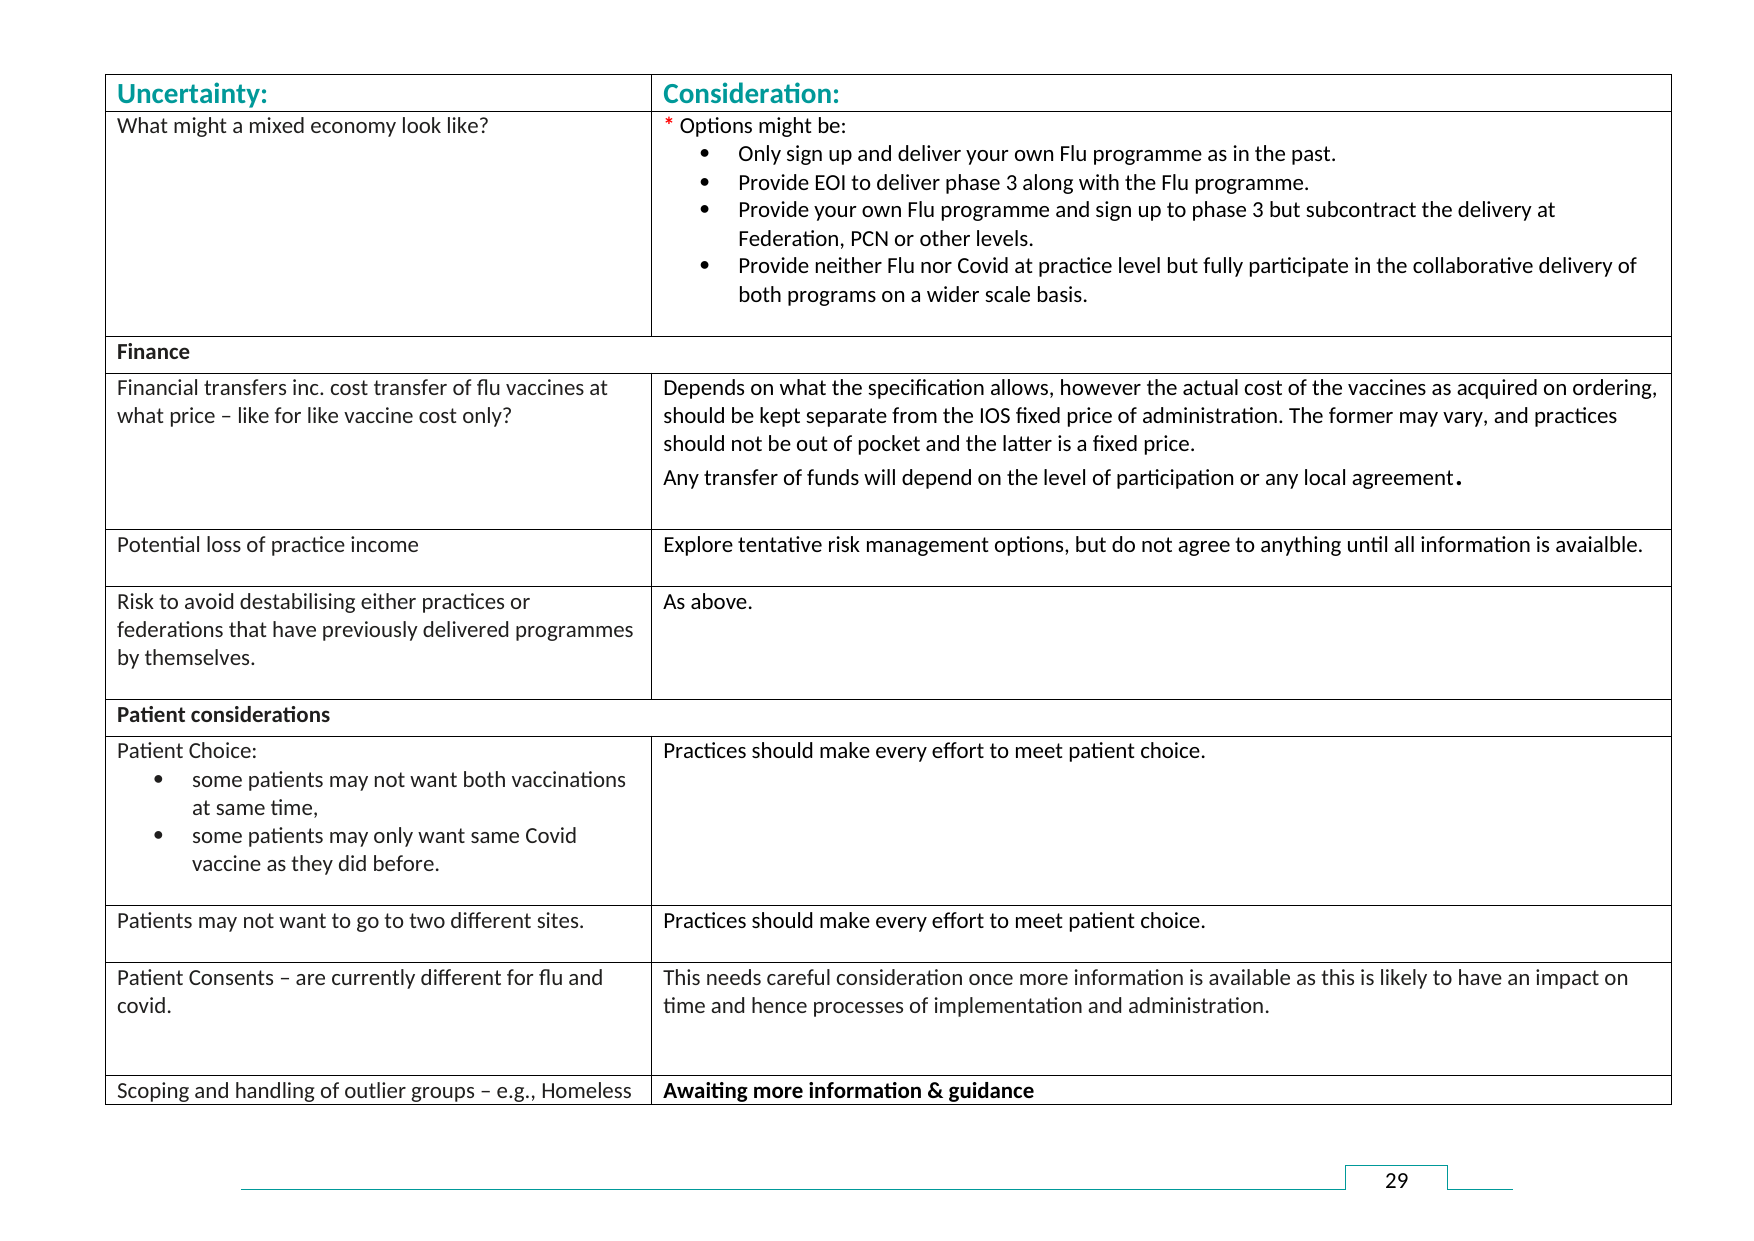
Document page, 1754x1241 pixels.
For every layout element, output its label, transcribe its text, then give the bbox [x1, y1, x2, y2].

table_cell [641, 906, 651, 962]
table_cell Practices should make every effort to meet patient choice. [652, 906, 1671, 962]
table_cell * Options might be: Only sign up and deliver your own Flu programme as in the past. Provide EOI to deliver phase 3 along with the Flu programme. Provide your own Flu programme and sign up to phase 3 but subcontract the delivery at Federation, PCN or other levels. Provide neither Flu nor Covid at practice level but fully participate in the collaborative delivery of both programs on a wider scale basis. [652, 112, 1671, 336]
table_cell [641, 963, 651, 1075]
table_cell What might a mixed economy look like? [106, 112, 651, 336]
table_cell Finance [106, 337, 652, 372]
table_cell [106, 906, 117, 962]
table_header Consideration: [652, 75, 1671, 111]
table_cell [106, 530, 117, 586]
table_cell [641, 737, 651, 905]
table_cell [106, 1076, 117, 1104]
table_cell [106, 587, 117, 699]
table_cell This needs careful consideration once more information is available as this is likely to have an impact on time and hence processes of implementation and administration. [652, 963, 1671, 1075]
table_cell Depends on what the specification allows, however the actual cost of the vaccines as acquired on ordering, should be kept separate from the IOS fixed price of administration. The former may vary, and practices should not be out of pocket and the latter is a fixed price. Any transfer of funds will depend on the level of participation or any local agreement. [652, 374, 1671, 529]
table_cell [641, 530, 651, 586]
table_cell Awaiting more information & guidance [652, 1076, 1671, 1104]
table_cell Patient considerations [106, 700, 652, 736]
table_cell Financial transfers inc. cost transfer of flu vaccines at what price – like for like vaccine cost only? [106, 374, 651, 529]
table_cell Explore tentative risk management options, but do not agree to anything until all information is avaialble. [652, 530, 1671, 586]
table_cell [652, 337, 1671, 372]
table_cell [652, 700, 1671, 736]
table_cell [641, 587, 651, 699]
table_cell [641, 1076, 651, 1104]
table_cell As above. [652, 587, 1671, 699]
table_cell Practices should make every effort to meet patient choice. [652, 737, 1671, 905]
